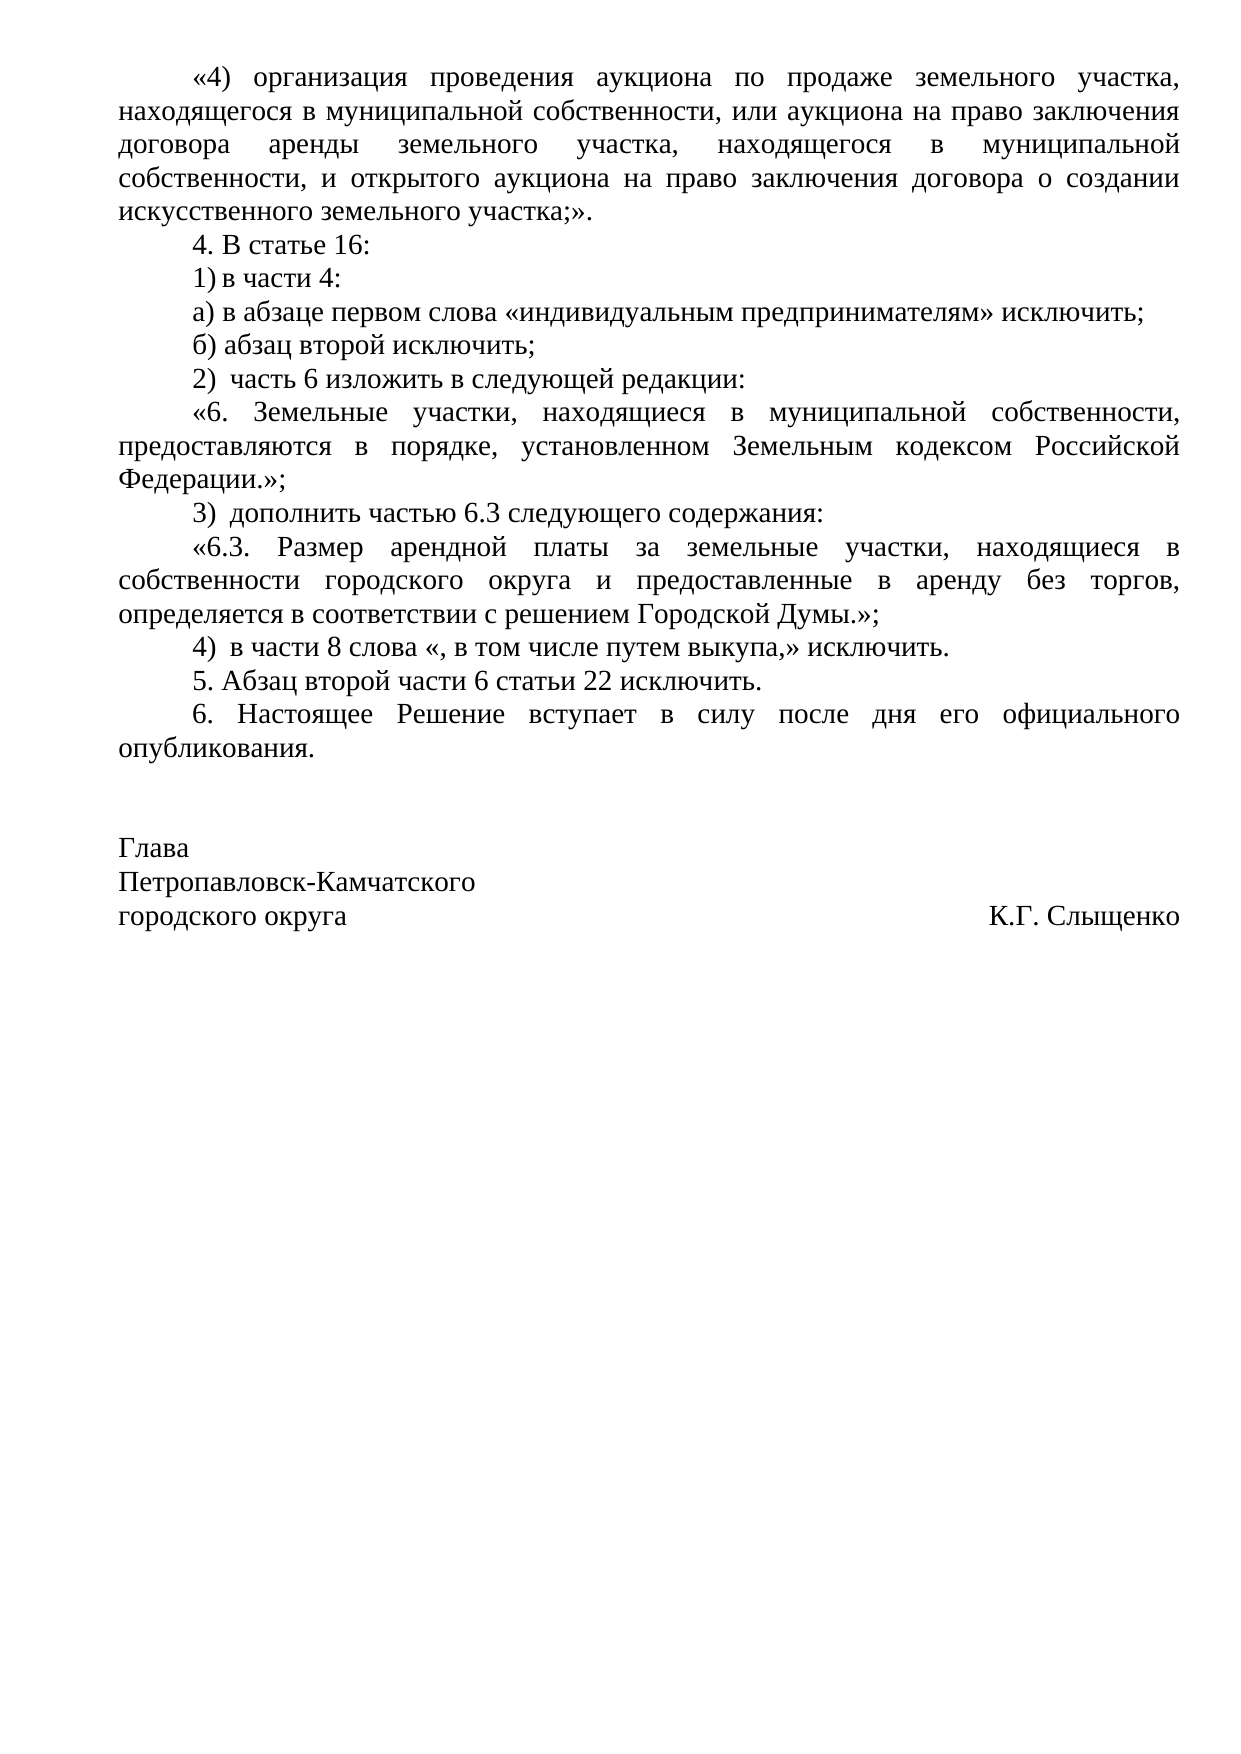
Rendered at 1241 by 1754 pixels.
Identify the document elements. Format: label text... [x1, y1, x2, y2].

text 5. Абзац второй части 6 статьи 22 исключить. [192, 663, 1181, 696]
list б) абзац второй исключить; [192, 327, 1181, 361]
list в части 4: [118, 260, 1181, 294]
list дополнить частью 6.3 следующего содержания: [192, 495, 1181, 529]
text 6. Настоящее Решение вступает в силу после дня его официального опубликования. [118, 696, 1181, 763]
text Глава [118, 831, 1181, 864]
list а) в абзаце первом слова «индивидуальным предпринимателям» исключить; [192, 294, 1181, 327]
text городского округа К.Г. Слыщенко [118, 898, 1181, 931]
list В статье 16: [118, 227, 1181, 260]
list часть 6 изложить в следующей редакции: [192, 361, 1181, 394]
text «6. Земельные участки, находящиеся в муниципальной собственности, предоставляются в порядке, установленном Земельным кодексом Российской Федерации.»; [118, 394, 1181, 495]
text «6.3. Размер арендной платы за земельные участки, находящиеся в собственности городского округа и предоставленные в аренду без торгов, определяется в соответствии с решением Городской Думы.»; [118, 529, 1181, 629]
text Петропавловск-Камчатского [118, 864, 1181, 898]
text «4) организация проведения аукциона по продаже земельного участка, находящегося в муниципальной собственности, или аукциона на право заключения договора аренды земельного участка, находящегося в муниципальной собственности, и открытого аукциона на право заключения договора о создании искусственного земельного участка;». [118, 59, 1181, 227]
list в части 8 слова «, в том числе путем выкупа,» исключить. [192, 629, 1181, 663]
